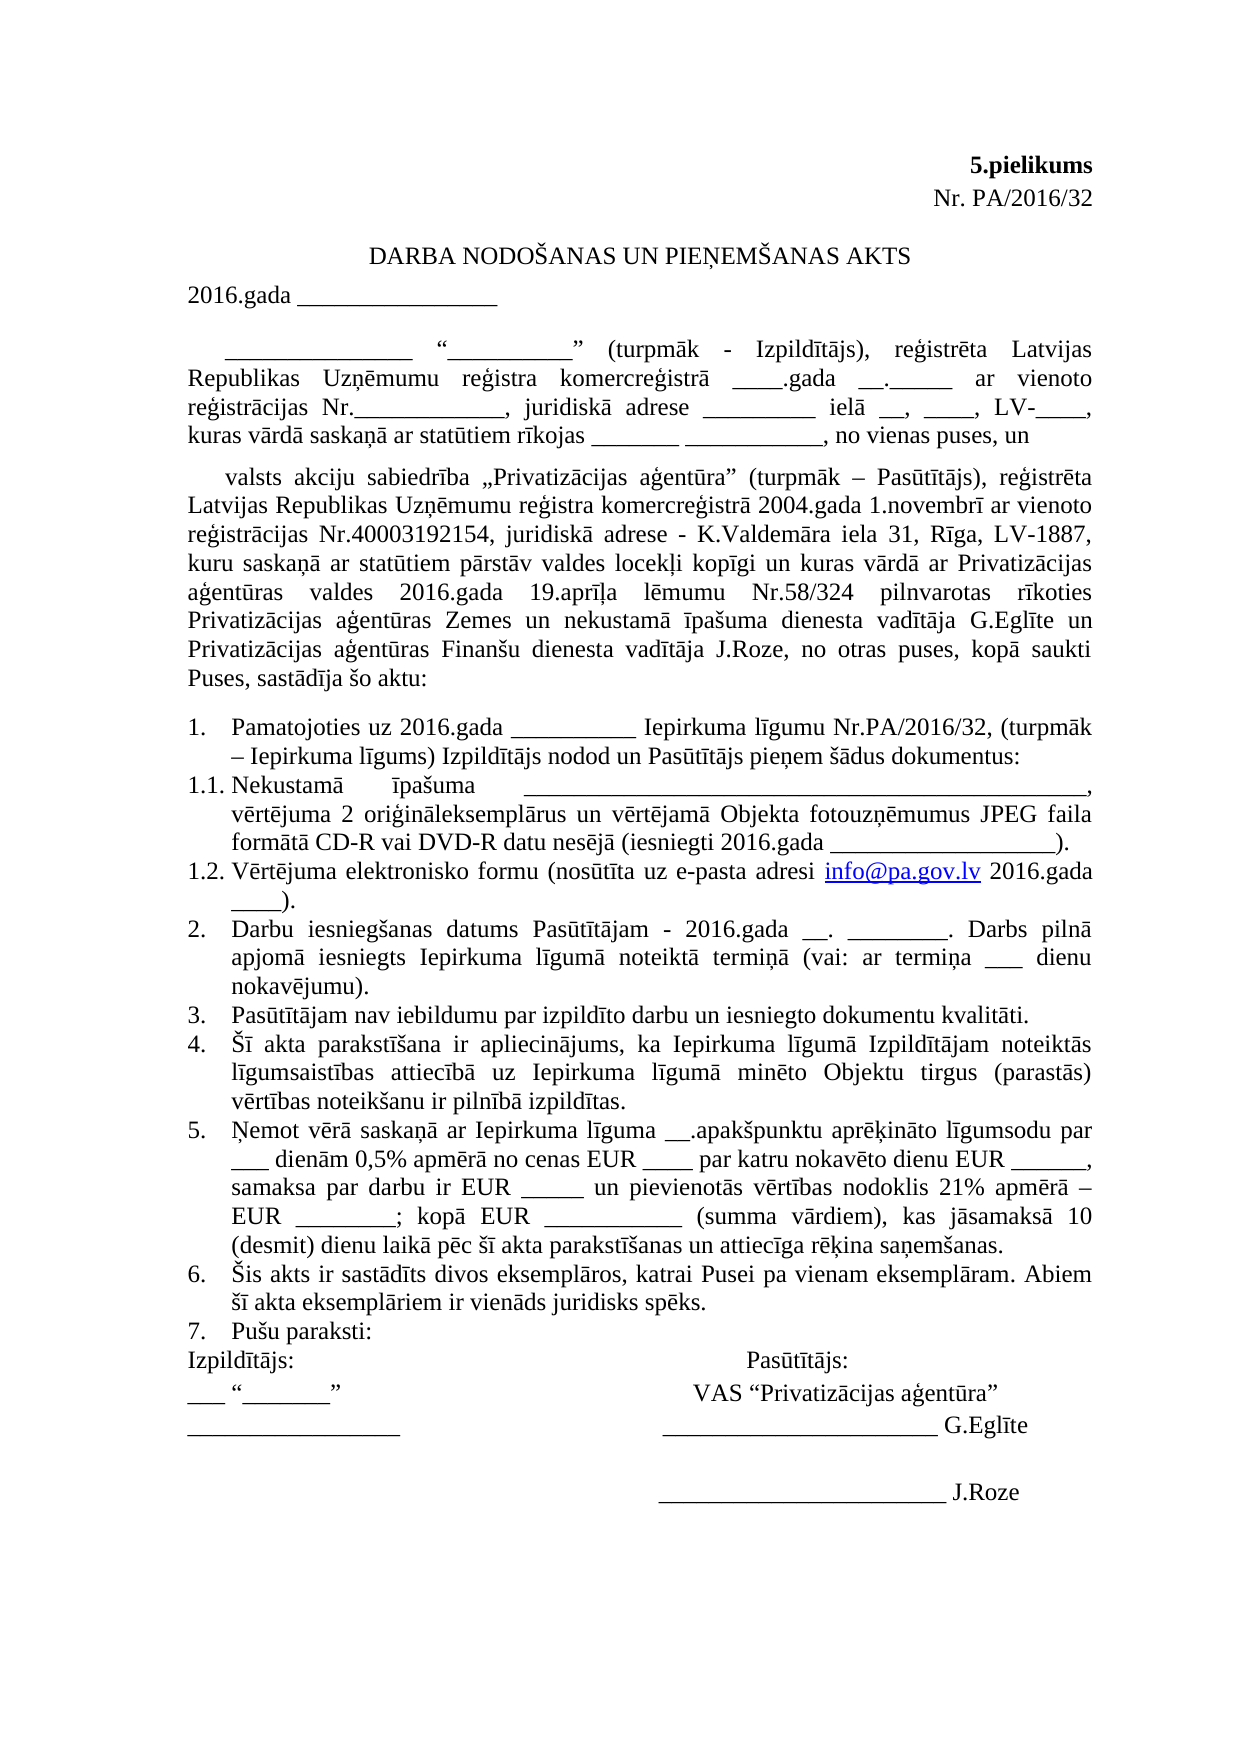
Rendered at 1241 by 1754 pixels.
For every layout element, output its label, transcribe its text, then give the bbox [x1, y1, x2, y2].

text 2016.gada ________________ [187, 280, 1093, 309]
list Darbu iesniegšanas datums Pasūtītājam - 2016.gada __. ________. Darbs pilnā apjomā iesniegts Iepirkuma līgumā noteiktā termiņā (vai: ar termiņa ___ dienu nokavējumu). [187, 914, 1093, 1000]
text 5.pielikums [187, 150, 1093, 179]
table_cell VAS “Privatizācijas aģentūra” ______________________ G.Eglīte _______________________ J.Roze [647, 1378, 1043, 1509]
list Pušu paraksti: [187, 1316, 1093, 1345]
list Nekustamā īpašuma _____________________________________________, vērtējuma 2 oriģināleksemplārus un vērtējamā Objekta fotouzņēmumus JPEG faila formātā CD-R vai DVD-R datu nesējā (iesniegti 2016.gada __________________). [187, 770, 1093, 856]
list Vērtējuma elektronisko formu (nosūtīta uz e-pasta adresi info@pa.gov.lv 2016.gada ____). [187, 856, 1093, 914]
table_header Izpildītājs: [176, 1345, 647, 1378]
table_header Pasūtītājs: [647, 1345, 1143, 1378]
list Pasūtītājam nav iebildumu par izpildīto darbu un iesniegto dokumentu kvalitāti. [187, 1000, 1093, 1029]
text DARBA NODOŠANAS UN PIEŅEMŠANAS AKTS [187, 241, 1093, 270]
table_cell ___ “_______” _________________ [176, 1378, 647, 1509]
text _______________ “__________” (turpmāk - Izpildītājs), reģistrēta Latvijas Republikas Uzņēmumu reģistra komercreģistrā ____.gada __._____ ar vienoto reģistrācijas Nr.____________, juridiskā adrese _________ ielā __, ____, LV-____, kuras vārdā saskaņā ar statūtiem rīkojas _______ ___________, no vienas puses, un [187, 334, 1093, 449]
list Šis akts ir sastādīts divos eksemplāros, katrai Pusei pa vienam eksemplāram. Abiem šī akta eksemplāriem ir vienāds juridisks spēks. [187, 1259, 1093, 1316]
list Pamatojoties uz 2016.gada __________ Iepirkuma līgumu Nr.PA/2016/32, (turpmāk – Iepirkuma līgums) Izpildītājs nodod un Pasūtītājs pieņem šādus dokumentus: [187, 712, 1093, 770]
text valsts akciju sabiedrība „Privatizācijas aģentūra” (turpmāk – Pasūtītājs), reģistrēta Latvijas Republikas Uzņēmumu reģistra komercreģistrā 2004.gada 1.novembrī ar vienoto reģistrācijas Nr.40003192154, juridiskā adrese - K.Valdemāra iela 31, Rīga, LV-1887, kuru saskaņā ar statūtiem pārstāv valdes locekļi kopīgi un kuras vārdā ar Privatizācijas aģentūras valdes 2016.gada 19.aprīļa lēmumu Nr.58/324 pilnvarotas rīkoties Privatizācijas aģentūras Zemes un nekustamā īpašuma dienesta vadītāja G.Eglīte un Privatizācijas aģentūras Finanšu dienesta vadītāja J.Roze, no otras puses, kopā saukti Puses, sastādīja šo aktu: [187, 462, 1093, 692]
list Šī akta parakstīšana ir apliecinājums, ka Iepirkuma līgumā Izpildītājam noteiktās līgumsaistības attiecībā uz Iepirkuma līgumā minēto Objektu tirgus (parastās) vērtības noteikšanu ir pilnībā izpildītas. [187, 1029, 1093, 1115]
text Nr. PA/2016/32 [187, 183, 1093, 212]
list Ņemot vērā saskaņā ar Iepirkuma līguma __.apakšpunktu aprēķināto līgumsodu par ___ dienām 0,5% apmērā no cenas EUR ____ par katru nokavēto dienu EUR ______, samaksa par darbu ir EUR _____ un pievienotās vērtības nodoklis 21% apmērā – EUR ________; kopā EUR ___________ (summa vārdiem), kas jāsamaksā 10 (desmit) dienu laikā pēc šī akta parakstīšanas un attiecīga rēķina saņemšanas. [187, 1115, 1093, 1259]
